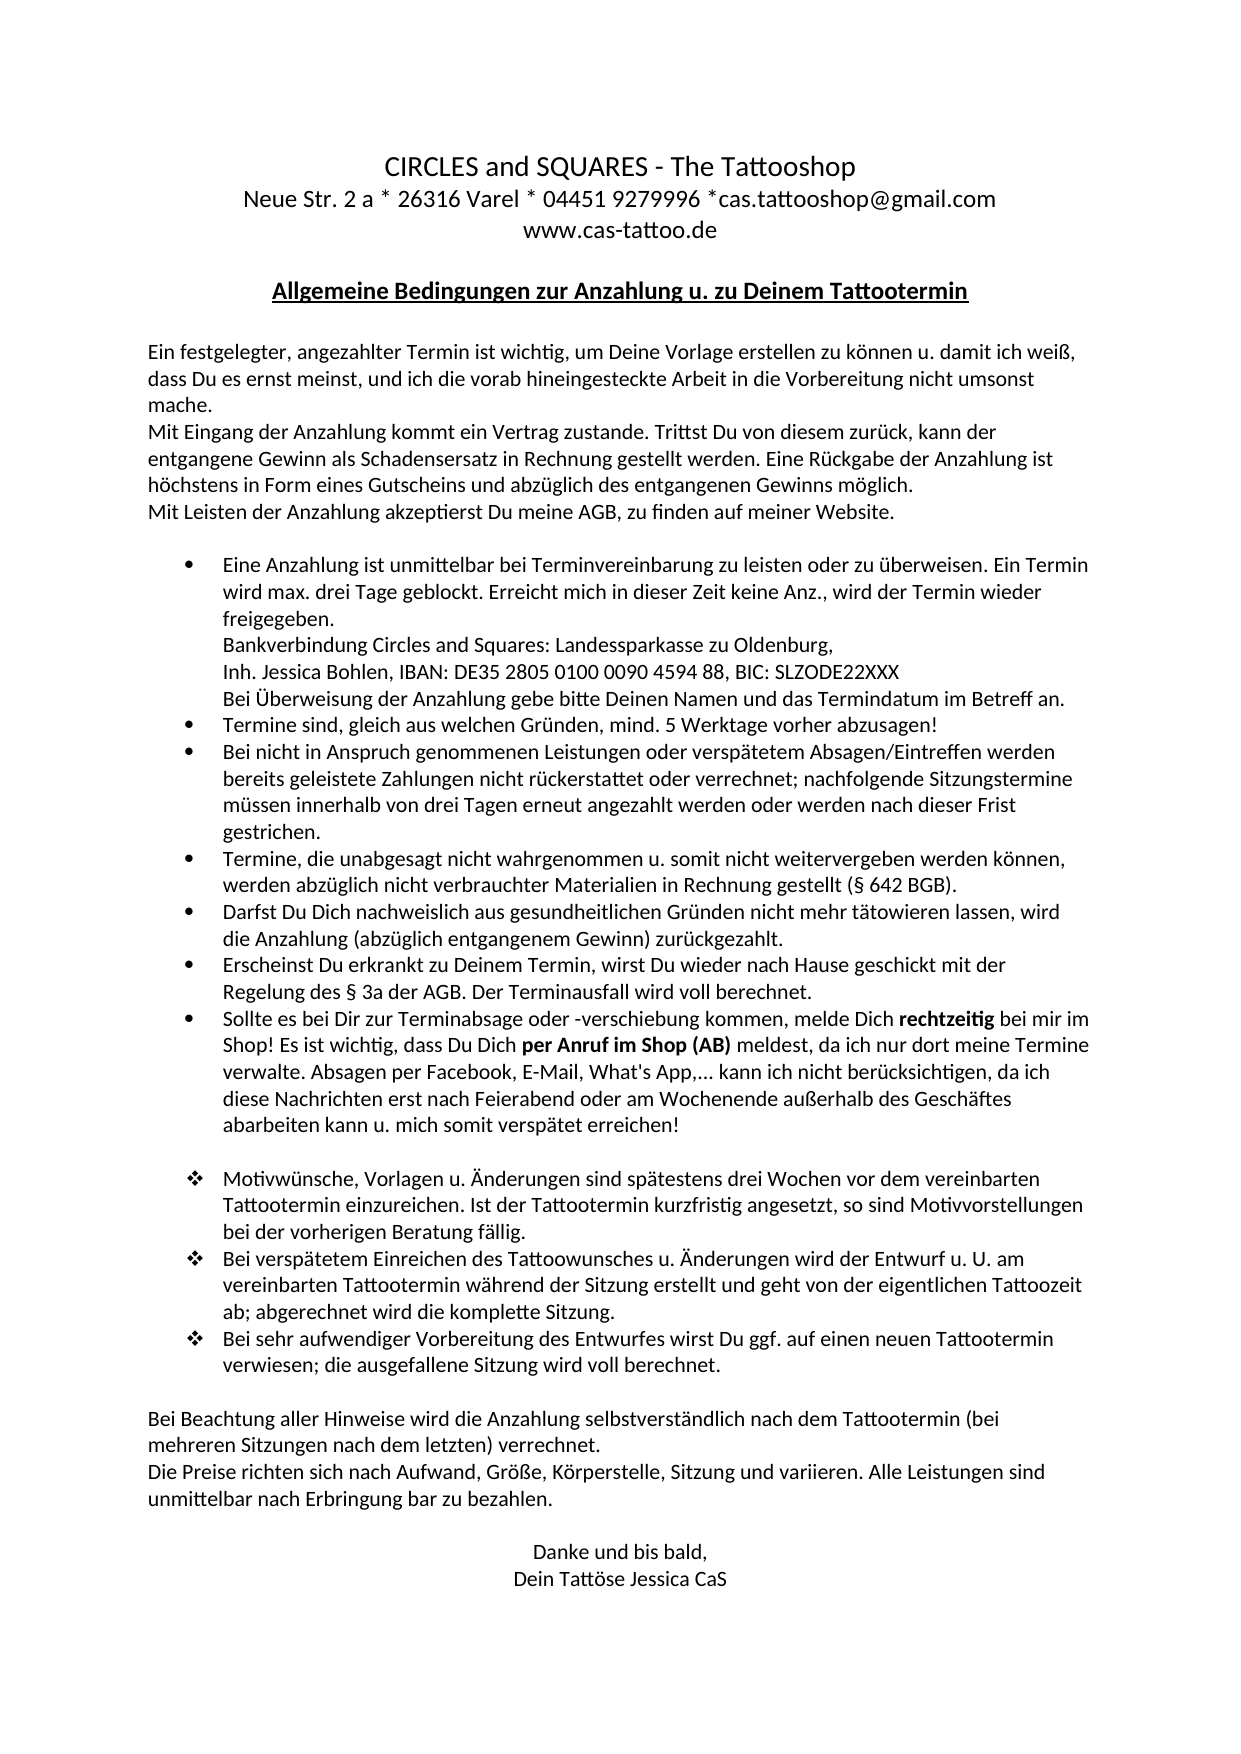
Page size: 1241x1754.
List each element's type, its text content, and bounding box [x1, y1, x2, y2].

text Neue Str. 2 a * 26316 Varel * 04451 9279996 *cas.tattooshop@gmail.com [148, 183, 1093, 214]
list Bankverbindung Circles and Squares: Landessparkasse zu Oldenburg, [223, 632, 1093, 658]
list Bei sehr aufwendiger Vorbereitung des Entwurfes wirst Du ggf. auf einen neuen Tattootermin verwiesen; die ausgefallene Sitzung wird voll berechnet. [185, 1325, 1093, 1378]
list Inh. Jessica Bohlen, IBAN: DE35 2805 0100 0090 4594 88, BIC: SLZODE22XXX [223, 658, 1093, 685]
list Termine sind, gleich aus welchen Gründen, mind. 5 Werktage vorher abzusagen! [185, 712, 1093, 738]
list Sollte es bei Dir zur Terminabsage oder -verschiebung kommen, melde Dich rechtzeitig bei mir im Shop! Es ist wichtig, dass Du Dich per Anruf im Shop (AB) meldest, da ich nur dort meine Termine verwalte. Absagen per Facebook, E-Mail, What's App,... kann ich nicht berücksichtigen, da ich diese Nachrichten erst nach Feierabend oder am Wochenende außerhalb des Geschäftes abarbeiten kann u. mich somit verspätet erreichen! [185, 1005, 1093, 1138]
text Bei Beachtung aller Hinweise wird die Anzahlung selbstverständlich nach dem Tattootermin (bei mehreren Sitzungen nach dem letzten) verrechnet. [148, 1405, 1093, 1458]
list Bei Überweisung der Anzahlung gebe bitte Deinen Namen und das Termindatum im Betreff an. [223, 685, 1093, 712]
list Eine Anzahlung ist unmittelbar bei Terminvereinbarung zu leisten oder zu überweisen. Ein Termin wird max. drei Tage geblockt. Erreicht mich in dieser Zeit keine Anz., wird der Termin wieder freigegeben. [185, 552, 1093, 632]
list Erscheinst Du erkrankt zu Deinem Termin, wirst Du wieder nach Hause geschickt mit der Regelung des § 3a der AGB. Der Terminausfall wird voll berechnet. [185, 952, 1093, 1005]
text CIRCLES and SQUARES - The Tattooshop [148, 148, 1093, 183]
text www.cas-tattoo.de [148, 214, 1093, 244]
text Mit Leisten der Anzahlung akzeptierst Du meine AGB, zu finden auf meiner Website. [148, 498, 1093, 525]
list Darfst Du Dich nachweislich aus gesundheitlichen Gründen nicht mehr tätowieren lassen, wird die Anzahlung (abzüglich entgangenem Gewinn) zurückgezahlt. [185, 898, 1093, 952]
text Allgemeine Bedingungen zur Anzahlung u. zu Deinem Tattootermin [148, 275, 1093, 305]
text Die Preise richten sich nach Aufwand, Größe, Körperstelle, Sitzung und variieren. Alle Leistungen sind unmittelbar nach Erbringung bar zu bezahlen. [148, 1458, 1093, 1512]
text Danke und bis bald, [148, 1538, 1093, 1565]
list Bei nicht in Anspruch genommenen Leistungen oder verspätetem Absagen/Eintreffen werden bereits geleistete Zahlungen nicht rückerstattet oder verrechnet; nachfolgende Sitzungstermine müssen innerhalb von drei Tagen erneut angezahlt werden oder werden nach dieser Frist gestrichen. [185, 738, 1093, 845]
text Mit Eingang der Anzahlung kommt ein Vertrag zustande. Trittst Du von diesem zurück, kann der entgangene Gewinn als Schadensersatz in Rechnung gestellt werden. Eine Rückgabe der Anzahlung ist höchstens in Form eines Gutscheins und abzüglich des entgangenen Gewinns möglich. [148, 418, 1093, 498]
text Dein Tattöse Jessica CaS [148, 1565, 1093, 1592]
text Ein festgelegter, angezahlter Termin ist wichtig, um Deine Vorlage erstellen zu können u. damit ich weiß, dass Du es ernst meinst, und ich die vorab hineingesteckte Arbeit in die Vorbereitung nicht umsonst mache. [148, 338, 1093, 418]
list Termine, die unabgesagt nicht wahrgenommen u. somit nicht weitervergeben werden können, werden abzüglich nicht verbrauchter Materialien in Rechnung gestellt (§ 642 BGB). [185, 845, 1093, 898]
list Motivwünsche, Vorlagen u. Änderungen sind spätestens drei Wochen vor dem vereinbarten Tattootermin einzureichen. Ist der Tattootermin kurzfristig angesetzt, so sind Motivvorstellungen bei der vorherigen Beratung fällig. [185, 1165, 1093, 1245]
list Bei verspätetem Einreichen des Tattoowunsches u. Änderungen wird der Entwurf u. U. am vereinbarten Tattootermin während der Sitzung erstellt und geht von der eigentlichen Tattoozeit ab; abgerechnet wird die komplette Sitzung. [185, 1245, 1093, 1325]
